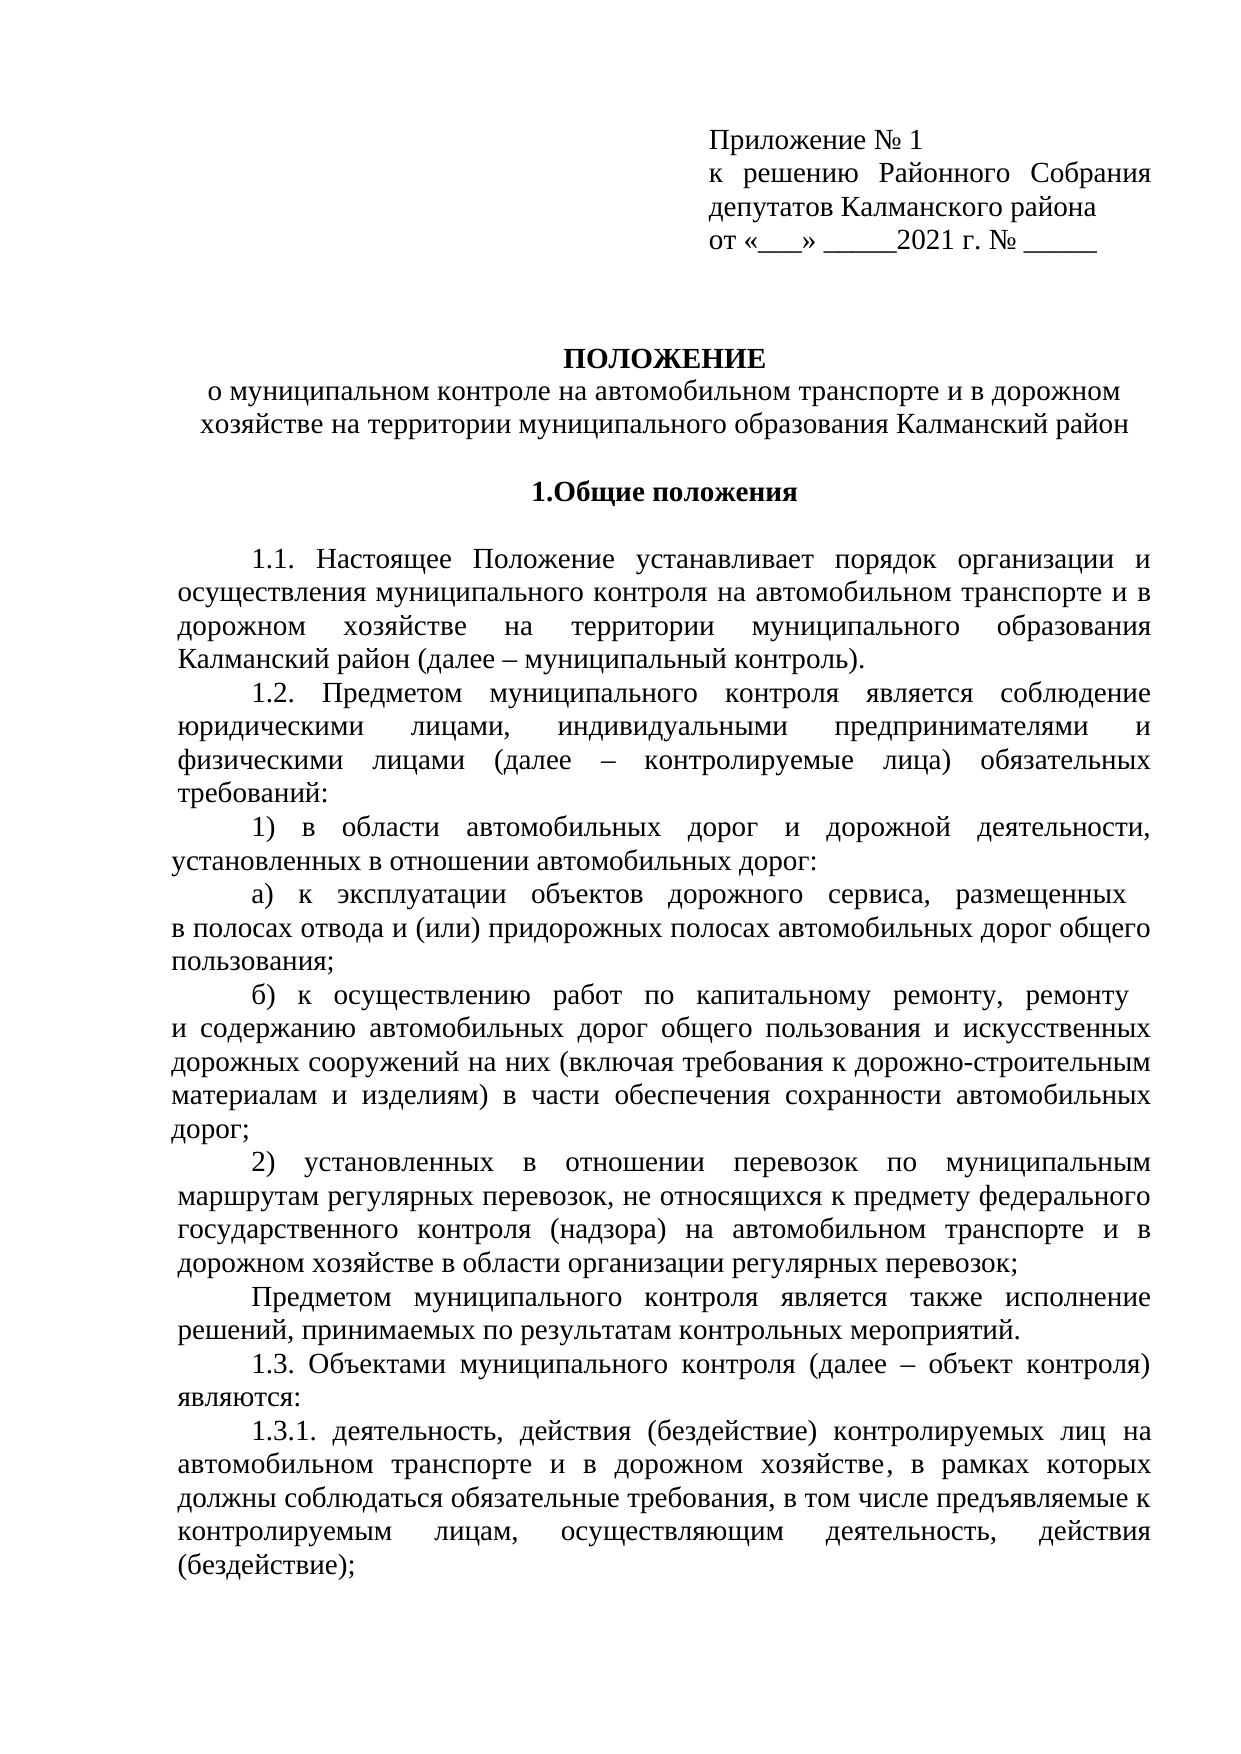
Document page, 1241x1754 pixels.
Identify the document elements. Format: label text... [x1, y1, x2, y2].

text б) к осуществлению работ по капитальному ремонту, ремонту и содержанию автомобильных дорог общего пользования и искусственных дорожных сооружений на них (включая требования к дорожно-строительным материалам и изделиям) в части обеспечения сохранности автомобильных дорог; [171, 977, 1152, 1144]
text от «___» _____2021 г. № _____ [709, 222, 1152, 256]
text Предметом муниципального контроля является также исполнение решений, принимаемых по результатам контрольных мероприятий. [177, 1279, 1152, 1346]
title ПОЛОЖЕНИЕ [177, 348, 1152, 373]
text о муниципальном контроле на автомобильном транспорте и в дорожном хозяйстве на территории муниципального образования Калманский район [177, 373, 1152, 440]
list 1.1. Настоящее Положение устанавливает порядок организации и осуществления муниципального контроля на автомобильном транспорте и в дорожном хозяйстве на территории муниципального образования Калманский район (далее – муниципальный контроль). [177, 541, 1152, 675]
text 1.Общие положения [177, 474, 1152, 507]
text 1.3.1. деятельность, действия (бездействие) контролируемых лиц на автомобильном транспорте и в дорожном хозяйстве, в рамках которых должны соблюдаться обязательные требования, в том числе предъявляемые к контролируемым лицам, осуществляющим деятельность, действия (бездействие); [177, 1413, 1152, 1581]
text к решению Районного Собрания депутатов Калманского района [709, 155, 1152, 222]
text а) к эксплуатации объектов дорожного сервиса, размещенных в полосах отвода и (или) придорожных полосах автомобильных дорог общего пользования; [171, 876, 1152, 977]
text 1) в области автомобильных дорог и дорожной деятельности, установленных в отношении автомобильных дорог: [171, 809, 1152, 876]
text 2) установленных в отношении перевозок по муниципальным маршрутам регулярных перевозок, не относящихся к предмету федерального государственного контроля (надзора) на автомобильном транспорте и в дорожном хозяйстве в области организации регулярных перевозок; [177, 1144, 1152, 1279]
list 1.2. Предметом муниципального контроля является соблюдение юридическими лицами, индивидуальными предпринимателями и физическими лицами (далее – контролируемые лица) обязательных требований: [177, 675, 1152, 809]
list 1.3. Объектами муниципального контроля (далее – объект контроля) являются: [177, 1346, 1152, 1413]
text Приложение № 1 [709, 122, 1152, 155]
